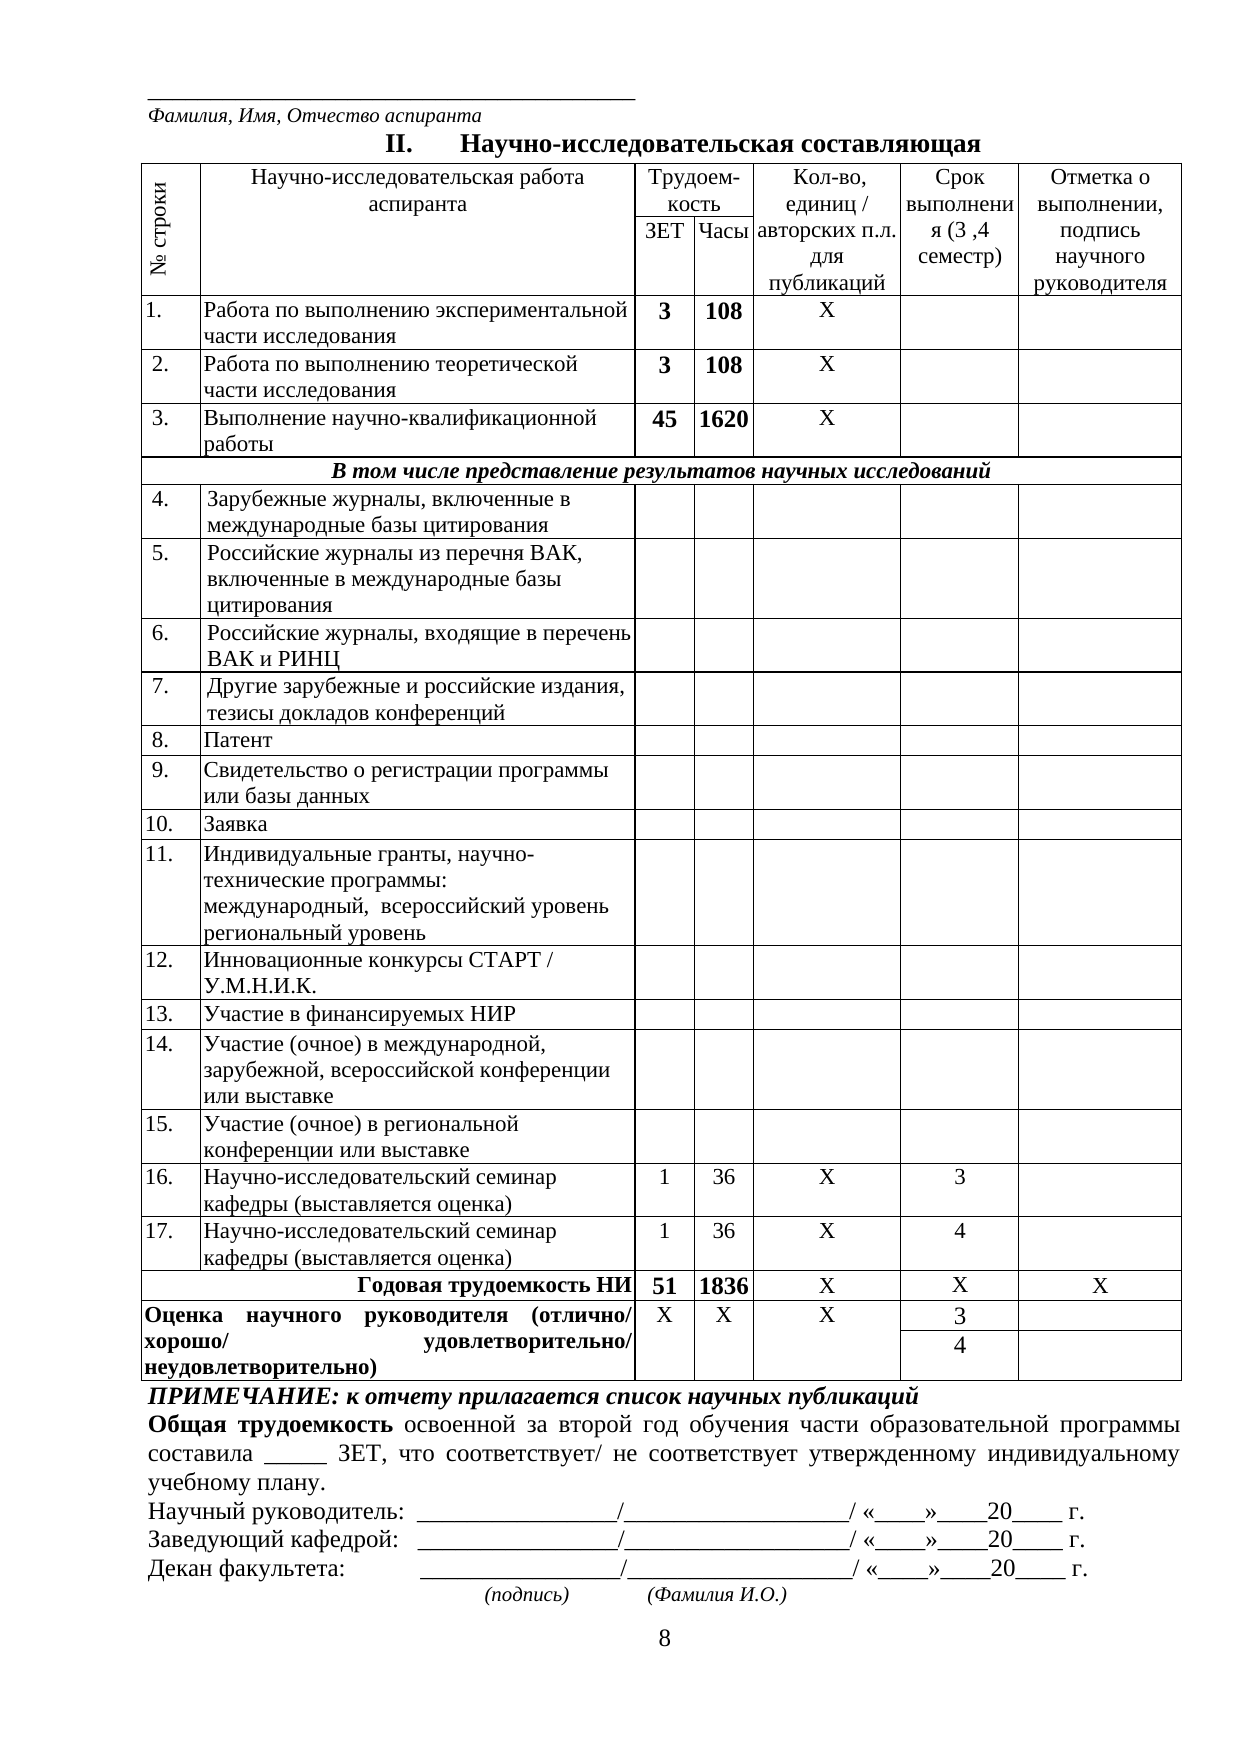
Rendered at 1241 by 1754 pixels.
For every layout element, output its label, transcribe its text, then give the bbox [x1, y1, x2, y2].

table_cell 36 [695, 1217, 753, 1270]
table_cell [1019, 296, 1181, 349]
table_header Срок выполнения (3 ,4 семестр) [901, 164, 1018, 295]
table_cell [1019, 485, 1181, 538]
table_cell 108 [695, 296, 753, 349]
table_cell [901, 539, 1018, 618]
table_cell [754, 1000, 900, 1028]
list Научно-исследовательская составляющая [185, 127, 1181, 158]
table_cell [1019, 756, 1181, 809]
table_cell [636, 539, 694, 618]
table_header Кол-во, единиц / авторских п.л. для публикаций [754, 164, 900, 295]
table_cell [754, 946, 900, 999]
table_cell Российские журналы из перечня ВАК, включенные в международные базы цитирования [201, 539, 634, 618]
table_cell [1019, 539, 1181, 618]
table_cell Часы [695, 217, 753, 295]
table_cell [754, 810, 900, 838]
table_cell [142, 1217, 200, 1270]
table_cell [695, 619, 753, 671]
table_cell [1019, 1301, 1181, 1329]
table_cell [1019, 810, 1181, 838]
table_cell Х [754, 1217, 900, 1270]
table_cell [636, 1110, 694, 1162]
table_cell Научно-исследовательский семинар кафедры (выставляется оценка) [201, 1164, 634, 1216]
table_cell [1019, 1217, 1181, 1270]
table_cell [901, 296, 1018, 349]
table_cell Свидетельство о регистрации программы или базы данных [201, 756, 634, 809]
table_cell [695, 946, 753, 999]
table_cell 3 [901, 1164, 1018, 1216]
table_cell Индивидуальные гранты, научно-технические программы: международный, всероссийский уровень региональный уровень [201, 840, 634, 945]
text Декан факультета: ________________/__________________/ «____»____20____ г. [148, 1553, 1181, 1582]
table_cell [695, 726, 753, 755]
table_cell 4 [901, 1331, 1018, 1380]
table_header Отметка о выполнении, подпись научного руководителя [1019, 164, 1181, 295]
table_cell 3 [636, 296, 694, 349]
table_cell [142, 1110, 200, 1162]
table_cell [636, 1030, 694, 1109]
table_cell Работа по выполнению экспериментальной части исследования [201, 296, 634, 349]
table_cell [142, 810, 200, 838]
table_cell [142, 485, 200, 538]
table_cell В том числе представление результатов научных исследований [142, 458, 1181, 484]
table_cell [695, 1110, 753, 1162]
table_cell 3 [901, 1301, 1018, 1329]
list ПРИМЕЧАНИЕ: к отчету прилагается список научных публикаций [148, 1381, 1181, 1409]
table_cell Х [754, 350, 900, 403]
table_cell [636, 756, 694, 809]
table_cell [142, 673, 200, 725]
table_cell Участие (очное) в международной, зарубежной, всероссийской конференции или выставке [201, 1030, 634, 1109]
table_cell [901, 1110, 1018, 1162]
table_cell [754, 673, 900, 725]
table_header Трудоем-кость [636, 164, 753, 216]
table_cell [901, 726, 1018, 755]
table_cell [901, 756, 1018, 809]
table_cell Х [901, 1271, 1018, 1300]
table_cell [1019, 673, 1181, 725]
table_cell [142, 404, 200, 456]
table_cell [1019, 726, 1181, 755]
table_cell Х [754, 1164, 900, 1216]
table_cell 1 [636, 1164, 694, 1216]
table_cell [142, 946, 200, 999]
table_cell [142, 350, 200, 403]
table_header № строки [142, 164, 200, 295]
table_cell [1019, 946, 1181, 999]
table_cell Патент [201, 726, 634, 755]
table_cell [695, 539, 753, 618]
table_cell [636, 673, 694, 725]
table_cell Выполнение научно-квалификационной работы [201, 404, 634, 456]
table_cell [695, 810, 753, 838]
table_cell [754, 1110, 900, 1162]
table_cell 4 [901, 1217, 1018, 1270]
table_cell [754, 539, 900, 618]
table_cell 1 [636, 1217, 694, 1270]
table_cell Другие зарубежные и российские издания, тезисы докладов конференций [201, 673, 634, 725]
table_cell [695, 756, 753, 809]
table_cell [142, 1164, 200, 1216]
table_cell [636, 726, 694, 755]
table_cell [636, 1000, 694, 1028]
table_cell Х [695, 1301, 753, 1380]
table_cell [636, 485, 694, 538]
table_cell [142, 296, 200, 349]
table_cell [901, 1000, 1018, 1028]
table_cell [754, 485, 900, 538]
table_cell Годовая трудоемкость НИ [142, 1271, 634, 1300]
table_cell [1019, 840, 1181, 945]
table_cell Научно-исследовательский семинар кафедры (выставляется оценка) [201, 1217, 634, 1270]
table_cell [754, 1030, 900, 1109]
table_cell [901, 619, 1018, 671]
table_cell [754, 726, 900, 755]
table_cell [901, 946, 1018, 999]
table_cell [901, 673, 1018, 725]
table_cell Инновационные конкурсы СТАРТ / У.М.Н.И.К. [201, 946, 634, 999]
table_cell [1019, 1110, 1181, 1162]
table_cell Х [754, 404, 900, 456]
table_cell Оценка научного руководителя (отлично/ хорошо/ удовлетворительно/ неудовлетворительно) [142, 1301, 634, 1380]
table_cell [1019, 404, 1181, 456]
table_cell Х [754, 1301, 900, 1380]
table_cell [695, 840, 753, 945]
table_cell [901, 810, 1018, 838]
table_cell Заявка [201, 810, 634, 838]
table_cell [142, 1030, 200, 1109]
table_cell Работа по выполнению теоретической части исследования [201, 350, 634, 403]
table_cell [142, 726, 200, 755]
table_cell Участие в финансируемых НИР [201, 1000, 634, 1028]
text Заведующий кафедрой: ________________/__________________/ «____»____20____ г. [148, 1524, 1181, 1553]
table_cell Участие (очное) в региональной конференции или выставке [201, 1110, 634, 1162]
table_cell [142, 539, 200, 618]
table_cell 36 [695, 1164, 753, 1216]
table_cell [754, 619, 900, 671]
table_cell [695, 1000, 753, 1028]
table_cell [1019, 1164, 1181, 1216]
table_cell Российские журналы, входящие в перечень ВАК и РИНЦ [201, 619, 634, 671]
table_cell Х [1019, 1271, 1181, 1300]
table_cell [1019, 1030, 1181, 1109]
table_cell Х [754, 1271, 900, 1300]
table_cell [695, 1030, 753, 1109]
list Общая трудоемкость освоенной за второй год обучения части образовательной программы составила _____ ЗЕТ, что соответствует/ не соответствует утвержденному индивидуальному учебному плану. [148, 1409, 1181, 1496]
table_cell 3 [636, 350, 694, 403]
table_cell [901, 485, 1018, 538]
table_cell [901, 840, 1018, 945]
table_cell [901, 1030, 1018, 1109]
table_cell ЗЕТ [636, 217, 694, 295]
text Научный руководитель: ________________/__________________/ «____»____20____ г. [148, 1496, 1181, 1524]
table_cell [636, 810, 694, 838]
table_cell [142, 619, 200, 671]
table_cell [142, 840, 200, 945]
table_cell Зарубежные журналы, включенные в международные базы цитирования [201, 485, 634, 538]
table_cell 51 [636, 1271, 694, 1300]
table_cell Х [754, 296, 900, 349]
table_cell [142, 1000, 200, 1028]
table_cell [754, 840, 900, 945]
table_cell 1620 [695, 404, 753, 456]
table_cell [754, 756, 900, 809]
table_cell [142, 756, 200, 809]
table_cell [1019, 1000, 1181, 1028]
table_cell 108 [695, 350, 753, 403]
table_cell [636, 619, 694, 671]
table_cell [1019, 619, 1181, 671]
table_cell [1019, 350, 1181, 403]
table_cell [901, 350, 1018, 403]
list (подпись) (Фамилия И.О.) [148, 1582, 1181, 1606]
table_cell Х [636, 1301, 694, 1380]
table_cell [695, 673, 753, 725]
table_cell [695, 485, 753, 538]
table_cell 45 [636, 404, 694, 456]
table_cell [636, 840, 694, 945]
table_cell [636, 946, 694, 999]
table_cell [901, 404, 1018, 456]
table_cell [1019, 1331, 1181, 1380]
table_header Научно-исследовательская работа аспиранта [201, 164, 634, 295]
table_cell 1836 [695, 1271, 753, 1300]
